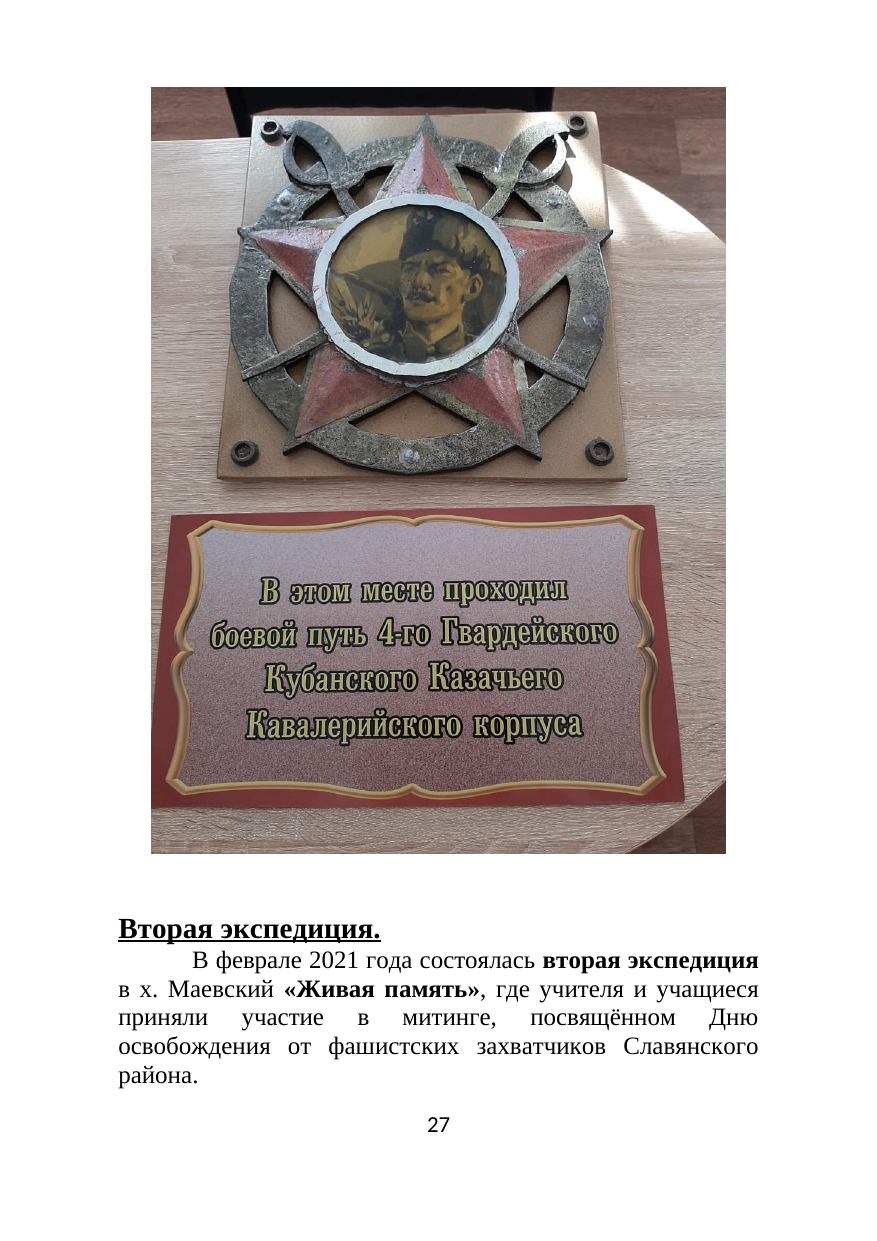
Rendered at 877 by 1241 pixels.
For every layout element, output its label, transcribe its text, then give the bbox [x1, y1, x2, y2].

text Вторая экспедиция. [118, 911, 759, 945]
picture [151, 87, 726, 854]
text В феврале 2021 года состоялась вторая экспедиция в х. Маевский «Живая память», где учителя и учащиеся приняли участие в митинге, посвящённом Дню освобождения от фашистских захватчиков Славянского района. [118, 945, 759, 1089]
